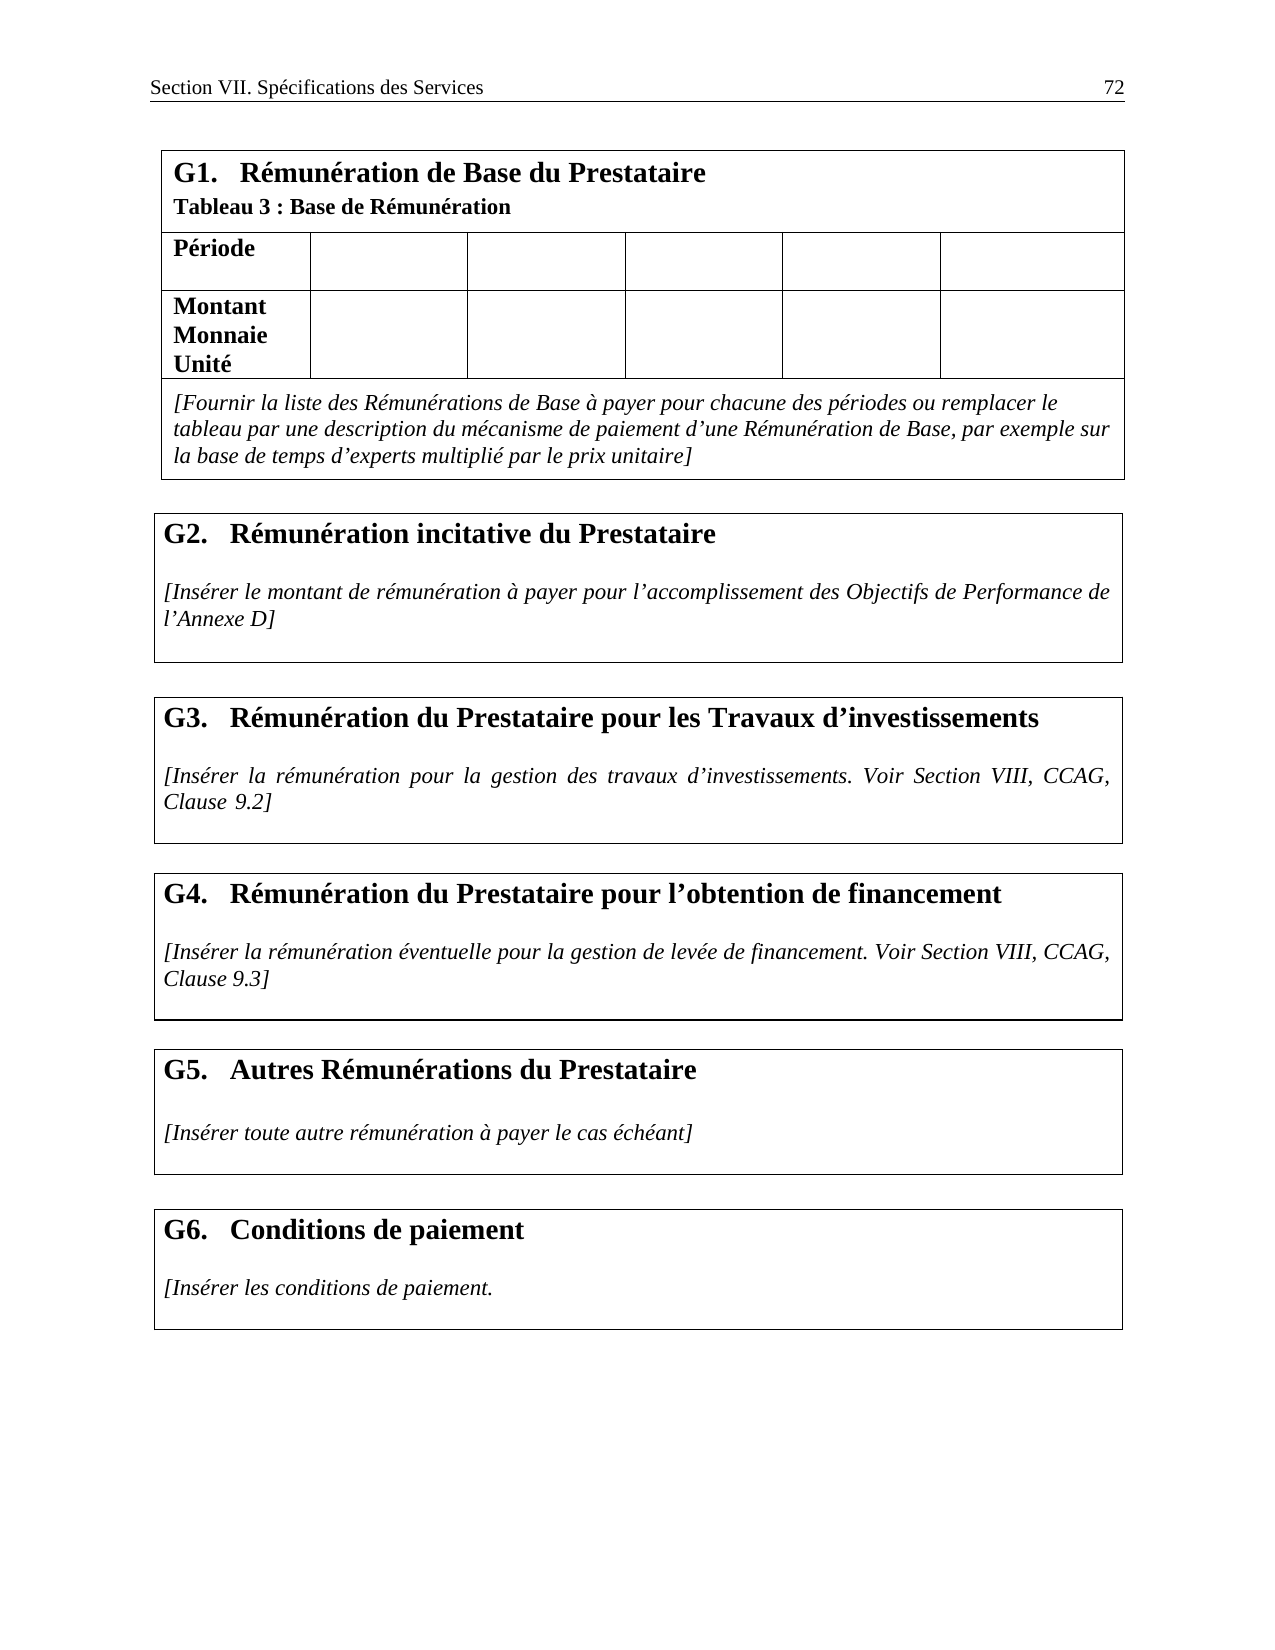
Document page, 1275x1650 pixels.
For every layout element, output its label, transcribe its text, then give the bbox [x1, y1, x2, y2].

text [Insérer le montant de rémunération à payer pour l’accomplissement des Objectifs de Performance de l’Annexe D] [155, 575, 1122, 631]
text G2. Rémunération incitative du Prestataire [155, 514, 1122, 550]
table_cell [Fournir la liste des Rémunérations de Base à payer pour chacune des périodes ou remplacer le tableau par une description du mécanisme de paiement d’une Rémunération de Base, par exemple sur la base de temps d’experts multiplié par le prix unitaire] [162, 379, 1124, 478]
table_cell [783, 233, 940, 290]
table_cell [783, 291, 940, 378]
text G6. Conditions de paiement [155, 1210, 1122, 1246]
table_cell [468, 291, 625, 378]
table_header G1. Rémunération de Base du Prestataire Tableau 3 : Base de Rémunération [162, 151, 1124, 232]
table_cell [941, 233, 1124, 290]
table_cell [311, 291, 467, 378]
table_cell [311, 233, 467, 290]
text [Insérer les conditions de paiement. [155, 1271, 1122, 1301]
table_cell Montant Monnaie Unité [162, 291, 310, 378]
text G4. Rémunération du Prestataire pour l’obtention de financement [155, 874, 1122, 909]
table_cell [468, 233, 625, 290]
table_cell Période [162, 233, 310, 290]
table_cell [626, 291, 782, 378]
text G3. Rémunération du Prestataire pour les Travaux d’investissements [155, 698, 1122, 733]
table_cell [941, 291, 1124, 378]
text [Insérer la rémunération éventuelle pour la gestion de levée de financement. Voir Section VIII, CCAG, Clause 9.3] [155, 935, 1122, 991]
text [Insérer la rémunération pour la gestion des travaux d’investissements. Voir Section VIII, CCAG, Clause 9.2] [155, 759, 1122, 815]
text [Insérer toute autre rémunération à payer le cas échéant] [155, 1116, 1122, 1146]
table_cell [626, 233, 782, 290]
text G5. Autres Rémunérations du Prestataire [155, 1050, 1122, 1086]
